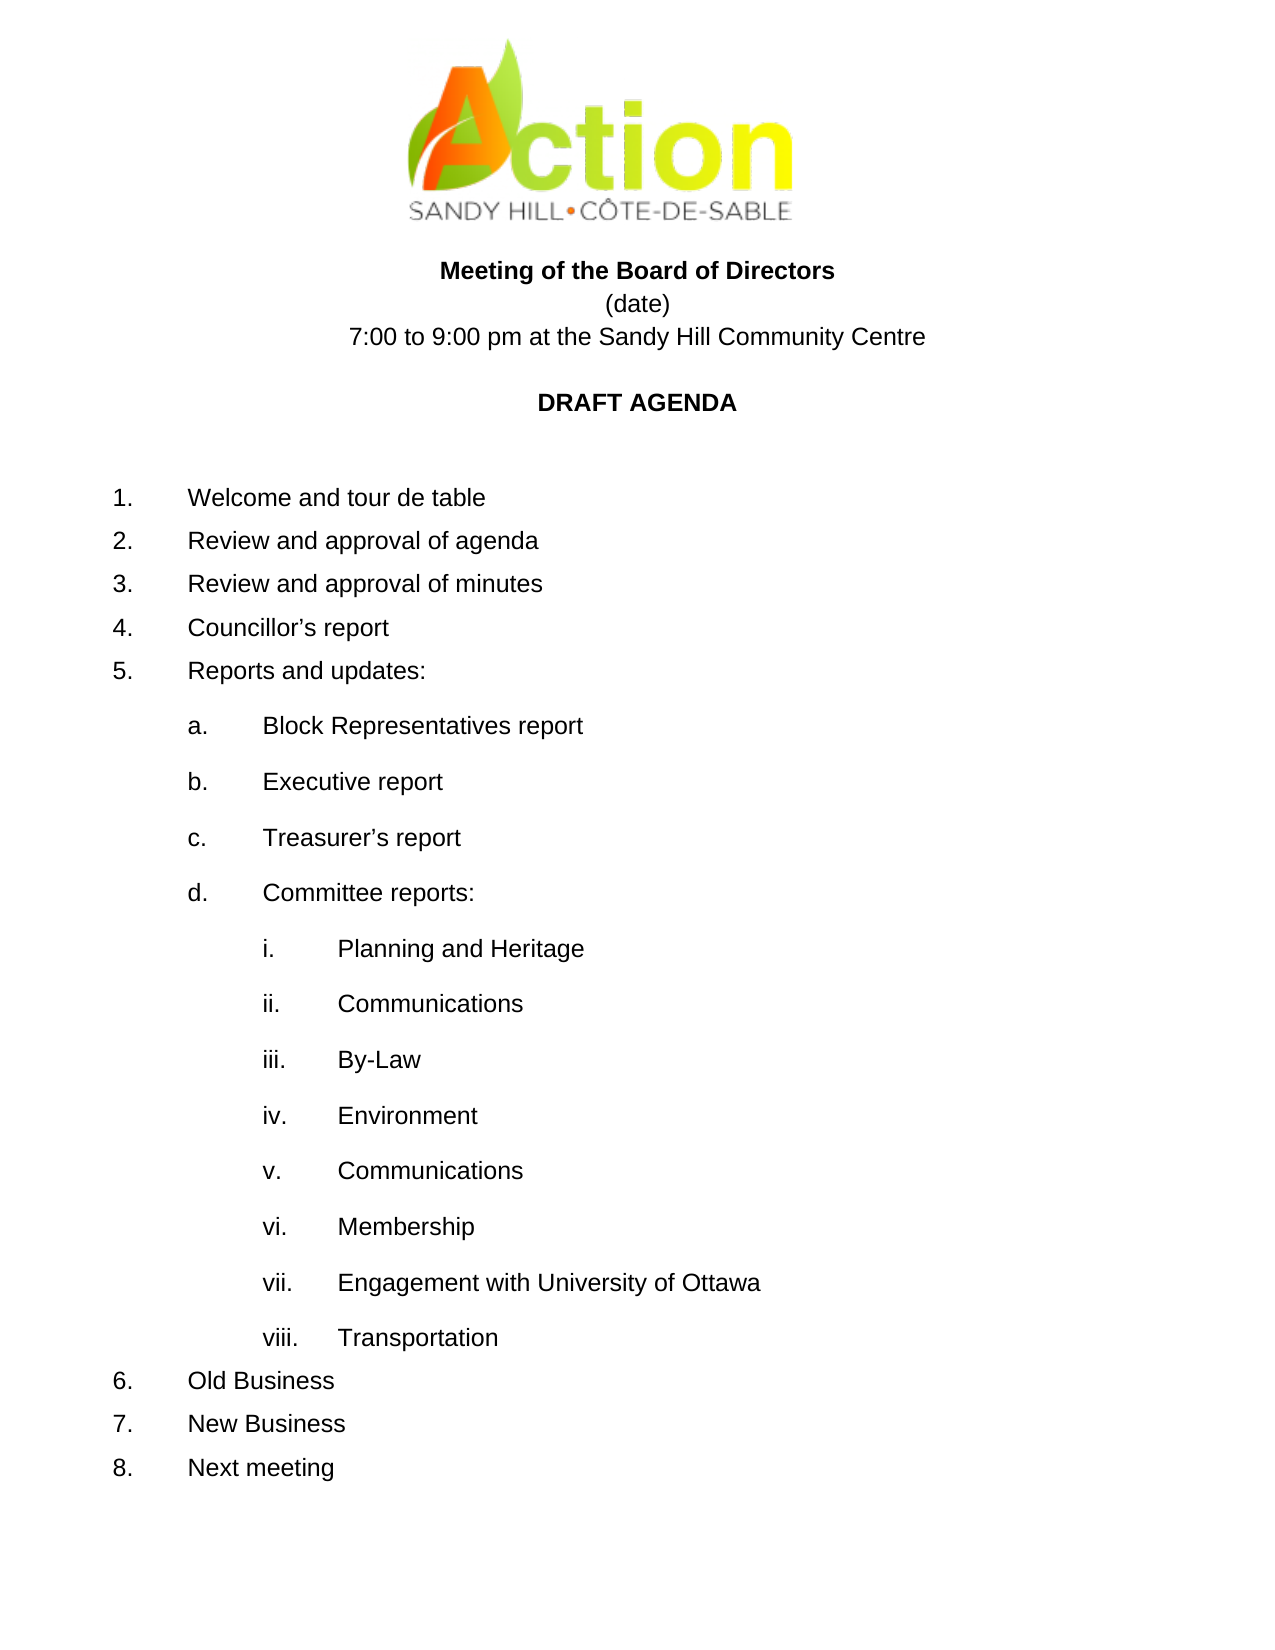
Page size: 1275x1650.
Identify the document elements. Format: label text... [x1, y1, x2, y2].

text (date) [112, 289, 1162, 318]
list Reports and updates: [112, 656, 1162, 684]
list Membership [262, 1212, 1162, 1241]
list Communications [262, 989, 1162, 1018]
list New Business [112, 1409, 1162, 1438]
list Next meeting [112, 1452, 1162, 1481]
list Engagement with University of Ottawa [262, 1267, 1162, 1296]
list Old Business [112, 1366, 1162, 1395]
text 7:00 to 9:00 pm at the Sandy Hill Community Centre [112, 322, 1162, 351]
list By-Law [262, 1045, 1162, 1074]
list Communications [262, 1156, 1162, 1185]
picture [407, 37, 793, 225]
list Transportation [262, 1323, 1162, 1352]
text a. Block Representatives report [112, 711, 1162, 740]
list Councillor’s report [112, 612, 1162, 641]
text c. Treasurer’s report [112, 822, 1162, 851]
text b. Executive report [112, 767, 1162, 796]
text Meeting of the Board of Directors [112, 256, 1162, 285]
list Planning and Heritage [262, 934, 1162, 962]
list Review and approval of minutes [112, 569, 1162, 598]
list Environment [262, 1101, 1162, 1129]
text d. Committee reports: [112, 878, 1162, 907]
list Review and approval of agenda [112, 526, 1162, 555]
text DRAFT AGENDA [112, 388, 1162, 417]
list Welcome and tour de table [112, 483, 1162, 512]
